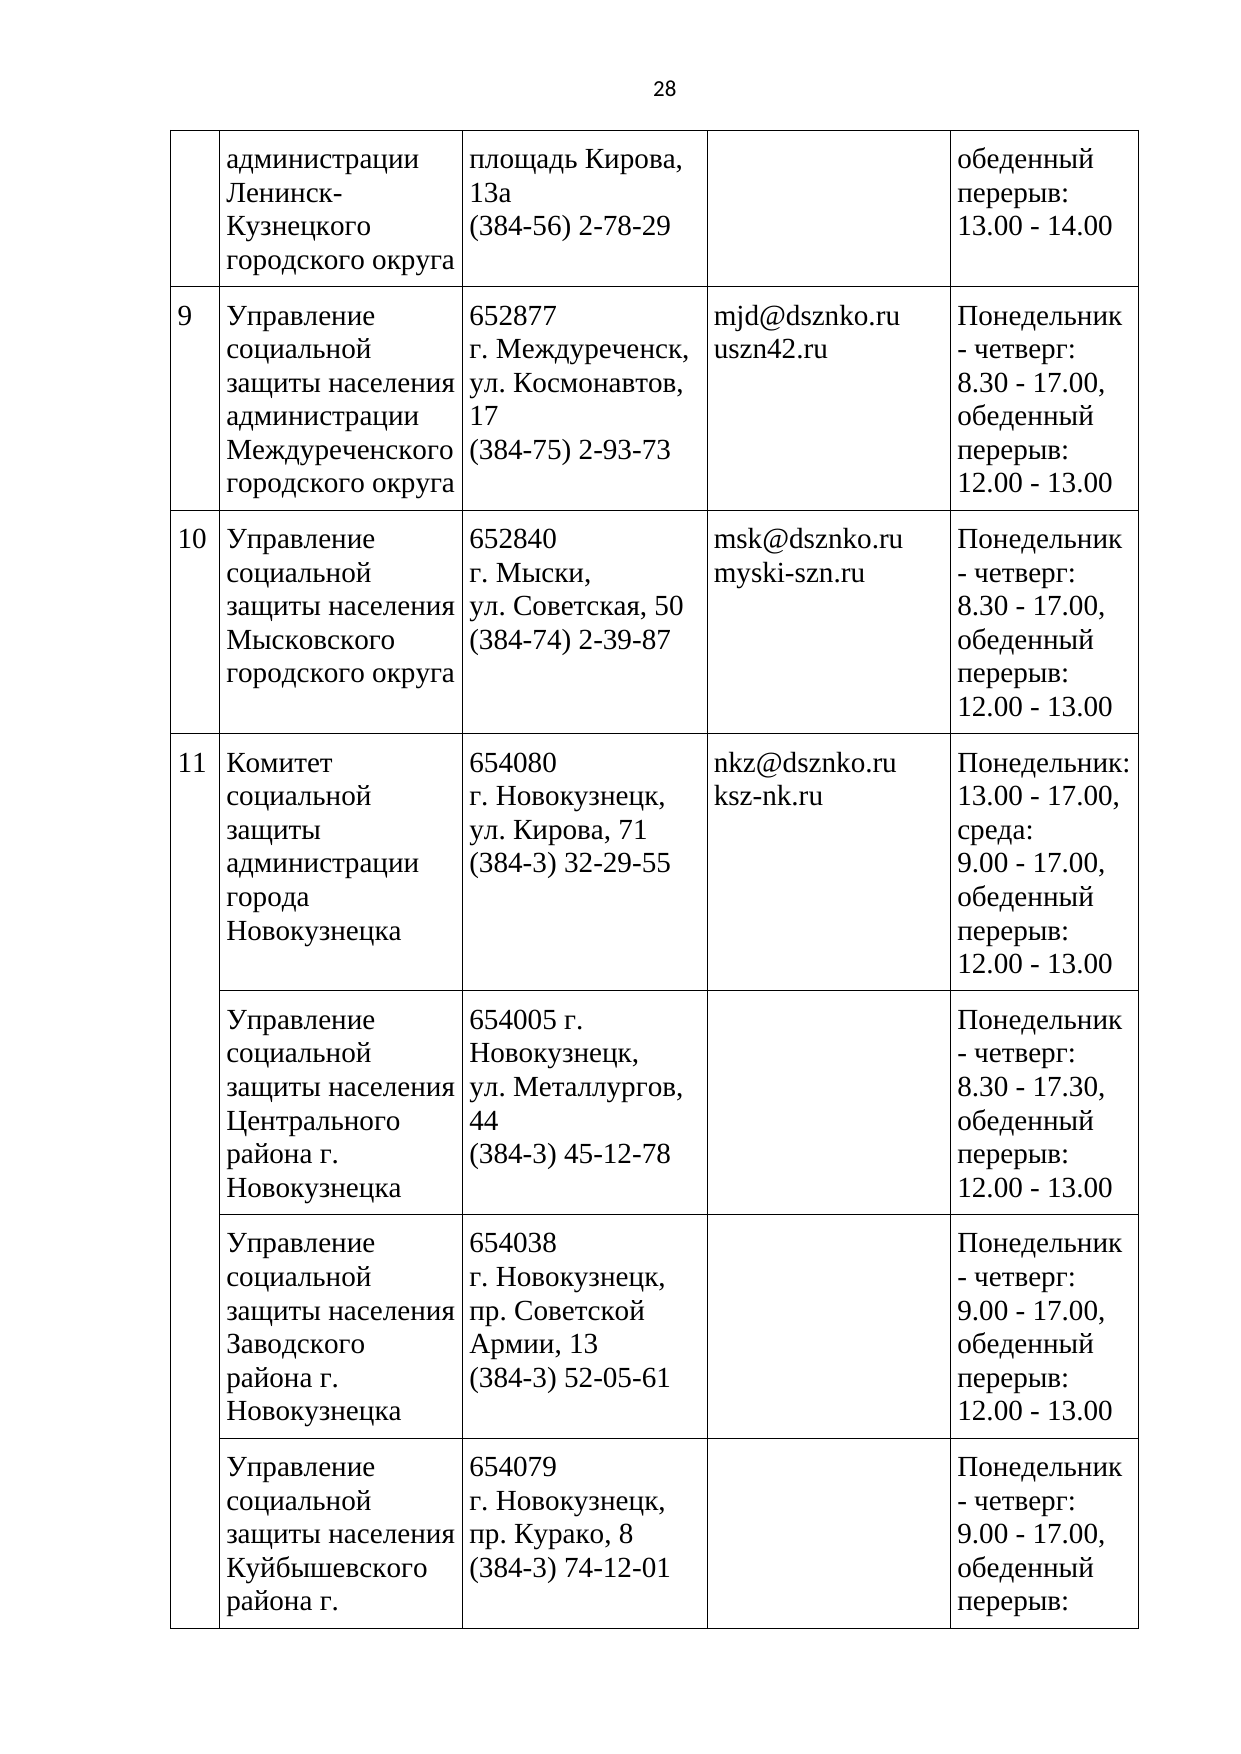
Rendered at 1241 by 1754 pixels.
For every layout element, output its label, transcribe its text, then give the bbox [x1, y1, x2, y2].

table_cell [220, 131, 462, 286]
table_cell 652840 г. Мыски, ул. Советская, 50 (384-74) 2-39-87 [463, 511, 707, 733]
table_cell 654038 г. Новокузнецк, пр. Советской Армии, 13 (384-3) 52-05-61 [463, 1215, 707, 1437]
table_cell mjd@dsznko.ru uszn42.ru [708, 287, 950, 510]
table_cell Управление социальной защиты населения Мысковского городского округа [220, 511, 462, 733]
table_cell Понедельник - четверг: 8.30 - 17.30, обеденный перерыв: 12.00 - 13.00 [951, 991, 1138, 1214]
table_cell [951, 131, 1138, 286]
table_cell Управление социальной защиты населения Центрального района г. Новокузнецка [220, 991, 462, 1214]
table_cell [220, 1439, 462, 1627]
table_cell 654080 г. Новокузнецк, ул. Кирова, 71 (384-3) 32-29-55 [463, 734, 707, 990]
table_cell Комитет социальной защиты администрации города Новокузнецка [220, 734, 462, 990]
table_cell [463, 1439, 707, 1627]
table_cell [708, 131, 950, 286]
table_cell 11 [171, 734, 219, 1627]
table_cell 652877 г. Междуреченск, ул. Космонавтов, 17 (384-75) 2-93-73 [463, 287, 707, 510]
table_cell Понедельник - четверг: 8.30 - 17.00, обеденный перерыв: 12.00 - 13.00 [951, 511, 1138, 733]
table_cell Управление социальной защиты населения Заводского района г. Новокузнецка [220, 1215, 462, 1437]
table_cell 10 [171, 511, 219, 733]
table_cell Понедельник: 13.00 - 17.00, среда: 9.00 - 17.00, обеденный перерыв: 12.00 - 13.00 [951, 734, 1138, 990]
table_cell [708, 1439, 950, 1627]
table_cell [951, 1439, 1138, 1627]
table_cell 654005 г. Новокузнецк, ул. Металлургов, 44 (384-3) 45-12-78 [463, 991, 707, 1214]
table_cell 9 [171, 287, 219, 510]
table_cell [463, 131, 707, 286]
table_cell 8 [171, 131, 219, 286]
table_cell msk@dsznko.ru myski-szn.ru [708, 511, 950, 733]
table_cell [708, 991, 950, 1214]
table_cell [708, 1215, 950, 1437]
table_cell nkz@dsznko.ru ksz-nk.ru [708, 734, 950, 990]
table_cell Управление социальной защиты населения администрации Междуреченского городского округа [220, 287, 462, 510]
table_cell Понедельник - четверг: 8.30 - 17.00, обеденный перерыв: 12.00 - 13.00 [951, 287, 1138, 510]
table_cell Понедельник - четверг: 9.00 - 17.00, обеденный перерыв: 12.00 - 13.00 [951, 1215, 1138, 1437]
